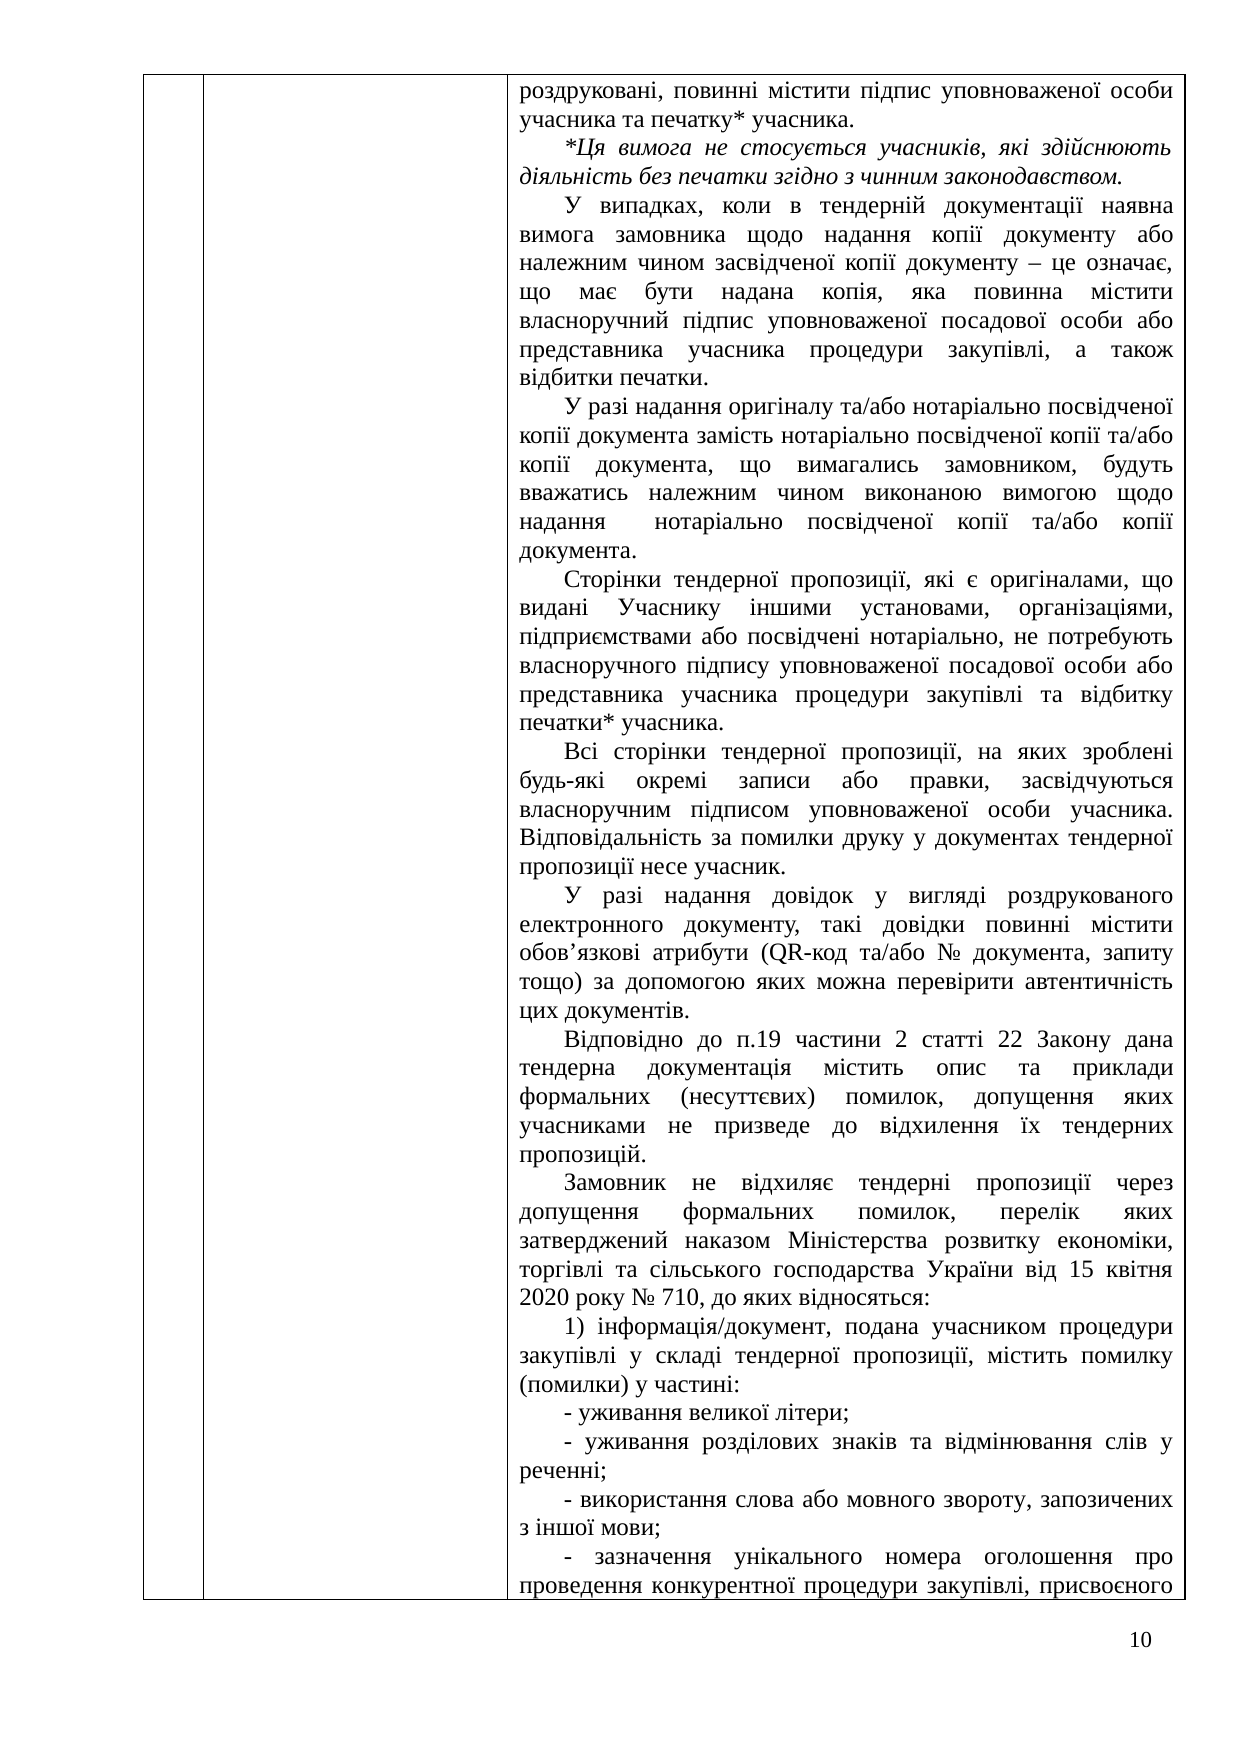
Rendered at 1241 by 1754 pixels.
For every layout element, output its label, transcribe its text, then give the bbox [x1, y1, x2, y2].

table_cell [508, 75, 1184, 1599]
table_cell 1 [144, 75, 203, 1599]
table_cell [204, 75, 507, 1599]
